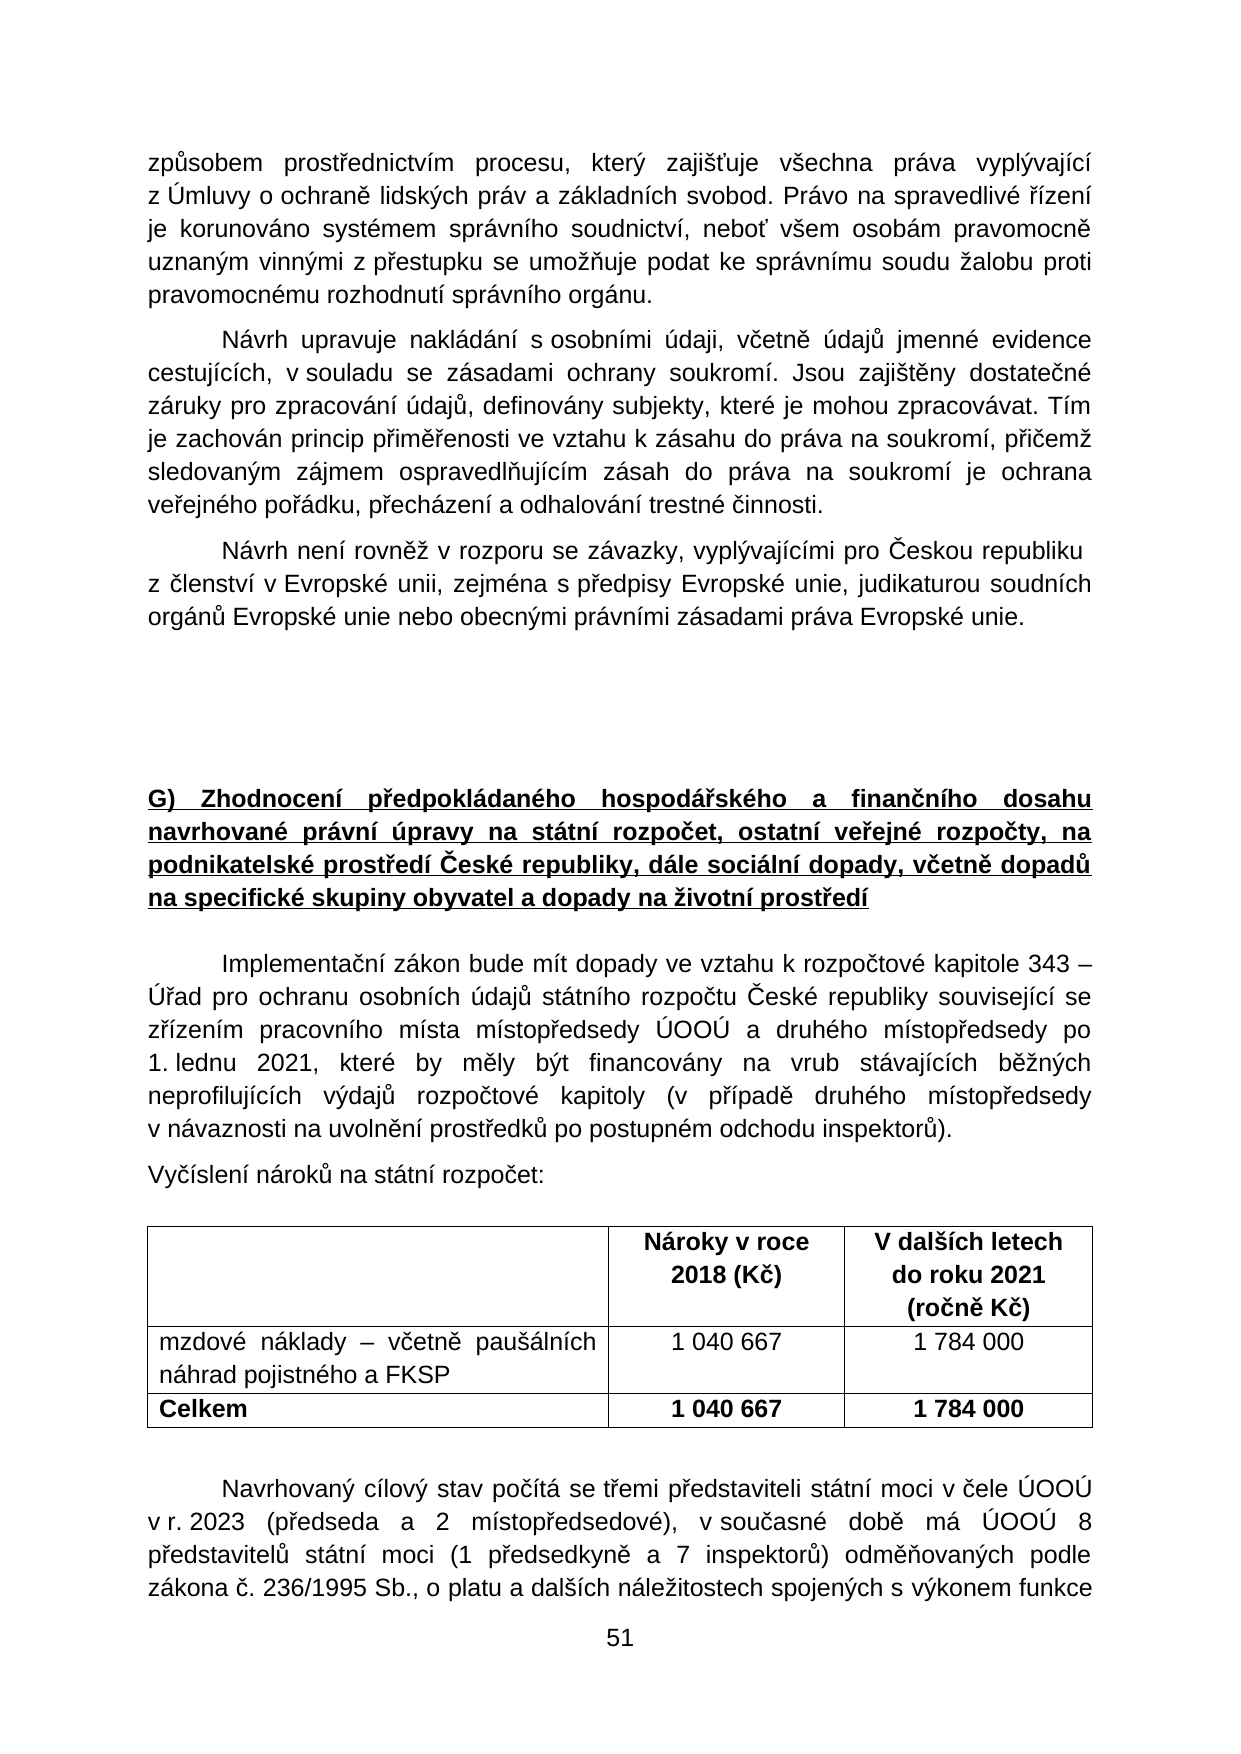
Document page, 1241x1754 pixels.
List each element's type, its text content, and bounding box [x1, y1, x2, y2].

table_cell Celkem [148, 1394, 608, 1427]
text Návrh není rovněž v rozporu se závazky, vyplývajícími pro Českou republiku z členství v Evropské unii, zejména s předpisy Evropské unie, judikaturou soudních orgánů Evropské unie nebo obecnými právními zásadami práva Evropské unie. [148, 536, 1093, 631]
text Návrh upravuje nakládání s osobními údaji, včetně údajů jmenné evidence cestujících, v souladu se zásadami ochrany soukromí. Jsou zajištěny dostatečné záruky pro zpracování údajů, definovány subjekty, které je mohou zpracovávat. Tím je zachován princip přiměřenosti ve vztahu k zásahu do práva na soukromí, přičemž sledovaným zájmem ospravedlňujícím zásah do práva na soukromí je ochrana veřejného pořádku, přecházení a odhalování trestné činnosti. [148, 325, 1093, 519]
table_cell mzdové náklady – včetně paušálních náhrad pojistného a FKSP [148, 1327, 608, 1393]
text Vyčíslení nároků na státní rozpočet: [148, 1160, 1093, 1188]
table_header [148, 1227, 608, 1326]
table_cell 1 784 000 [845, 1327, 1092, 1393]
table_cell 1 784 000 [845, 1394, 1092, 1427]
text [148, 148, 1093, 308]
table_header Nároky v roce 2018 (Kč) [609, 1227, 844, 1326]
text Implementační zákon bude mít dopady ve vztahu k rozpočtové kapitole 343 – Úřad pro ochranu osobních údajů státního rozpočtu České republiky související se zřízením pracovního místa místopředsedy ÚOOÚ a druhého místopředsedy po 1. lednu 2021, které by měly být financovány na vrub stávajících běžných neprofilujících výdajů rozpočtové kapitoly (v případě druhého místopředsedy v návaznosti na uvolnění prostředků po postupném odchodu inspektorů). [148, 949, 1093, 1143]
table_header V dalších letech do roku 2021 (ročně Kč) [845, 1227, 1092, 1326]
text G) Zhodnocení předpokládaného hospodářského a finančního dosahu navrhované právní úpravy na státní rozpočet, ostatní veřejné rozpočty, na podnikatelské prostředí České republiky, dále sociální dopady, včetně dopadů na specifické skupiny obyvatel a dopady na životní prostředí [148, 810, 1093, 912]
text G) Zhodnocení předpokládaného hospodářského a finančního dosahu navrhované právní úpravy na státní rozpočet, ostatní veřejné rozpočty, na podnikatelské prostředí České republiky, dále sociální dopady, včetně dopadů na specifické skupiny obyvatel a dopady na životní prostředí [148, 784, 1093, 809]
table_cell 1 040 667 [609, 1394, 844, 1427]
table_cell 1 040 667 [609, 1327, 844, 1393]
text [148, 1473, 1093, 1601]
